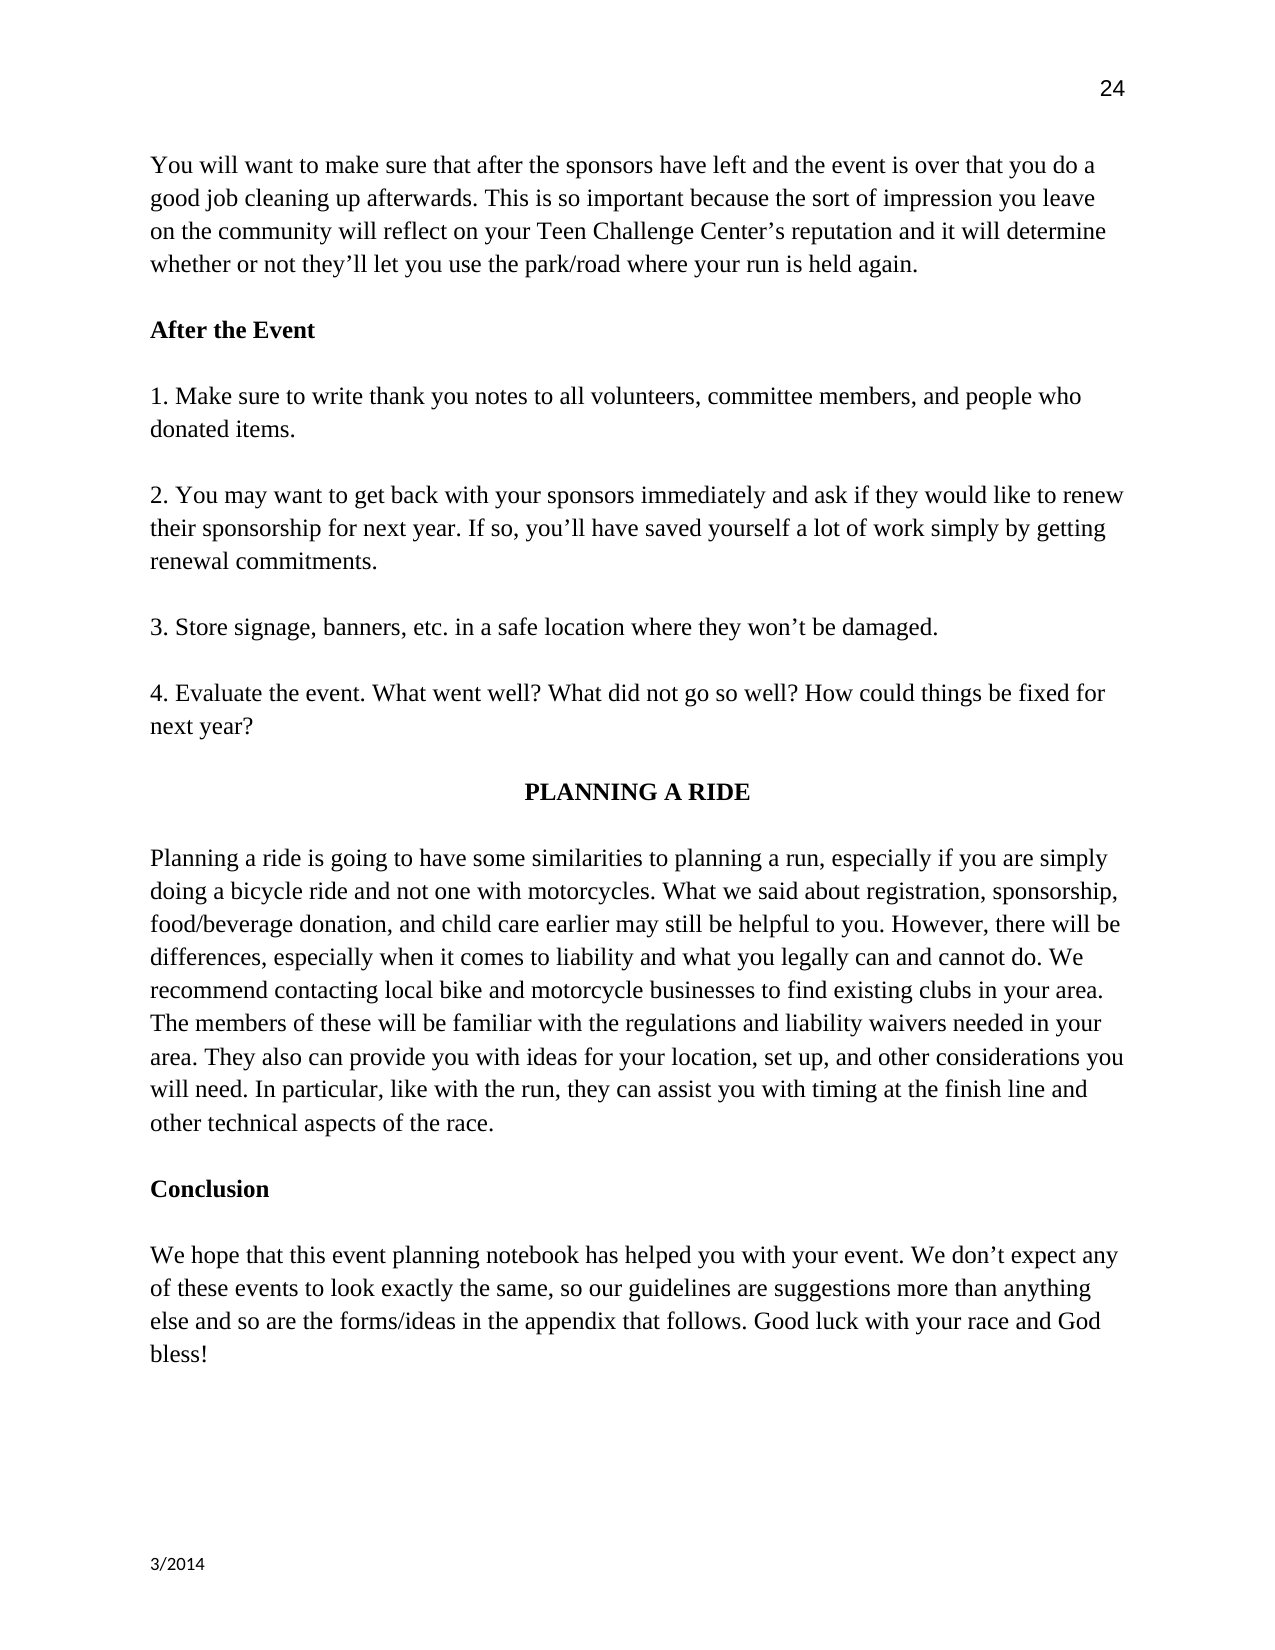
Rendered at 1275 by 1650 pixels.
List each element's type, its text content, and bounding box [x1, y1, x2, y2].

text 1. Make sure to write thank you notes to all volunteers, committee members, and people who donated items. [150, 381, 1125, 443]
text Planning a ride is going to have some similarities to planning a run, especially if you are simply doing a bicycle ride and not one with motorcycles. What we said about registration, sponsorship, food/beverage donation, and child care earlier may still be helpful to you. However, there will be differences, especially when it comes to liability and what you legally can and cannot do. We recommend contacting local bike and motorcycle businesses to find existing clubs in your area. The members of these will be familiar with the regulations and liability waivers needed in your area. They also can provide you with ideas for your location, set up, and other considerations you will need. In particular, like with the run, they can assist you with timing at the finish line and other technical aspects of the race. [150, 843, 1125, 1136]
text After the Event [150, 315, 1125, 344]
text You will want to make sure that after the sponsors have left and the event is over that you do a good job cleaning up afterwards. This is so important because the sort of impression you leave on the community will reflect on your Teen Challenge Center’s reputation and it will determine whether or not they’ll let you use the park/road where your run is held again. [150, 150, 1125, 278]
text PLANNING A RIDE [150, 777, 1125, 806]
text Conclusion [150, 1174, 1125, 1202]
text 2. You may want to get back with your sponsors immediately and ask if they would like to renew their sponsorship for next year. If so, you’ll have saved yourself a lot of work simply by getting renewal commitments. [150, 480, 1125, 575]
text We hope that this event planning notebook has helped you with your event. We don’t expect any of these events to look exactly the same, so our guidelines are suggestions more than anything else and so are the forms/ideas in the appendix that follows. Good luck with your race and God bless! [150, 1240, 1125, 1367]
text 3. Store signage, banners, etc. in a safe location where they won’t be damaged. [150, 612, 1125, 641]
text 4. Evaluate the event. What went well? What did not go so well? How could things be fixed for next year? [150, 678, 1125, 740]
